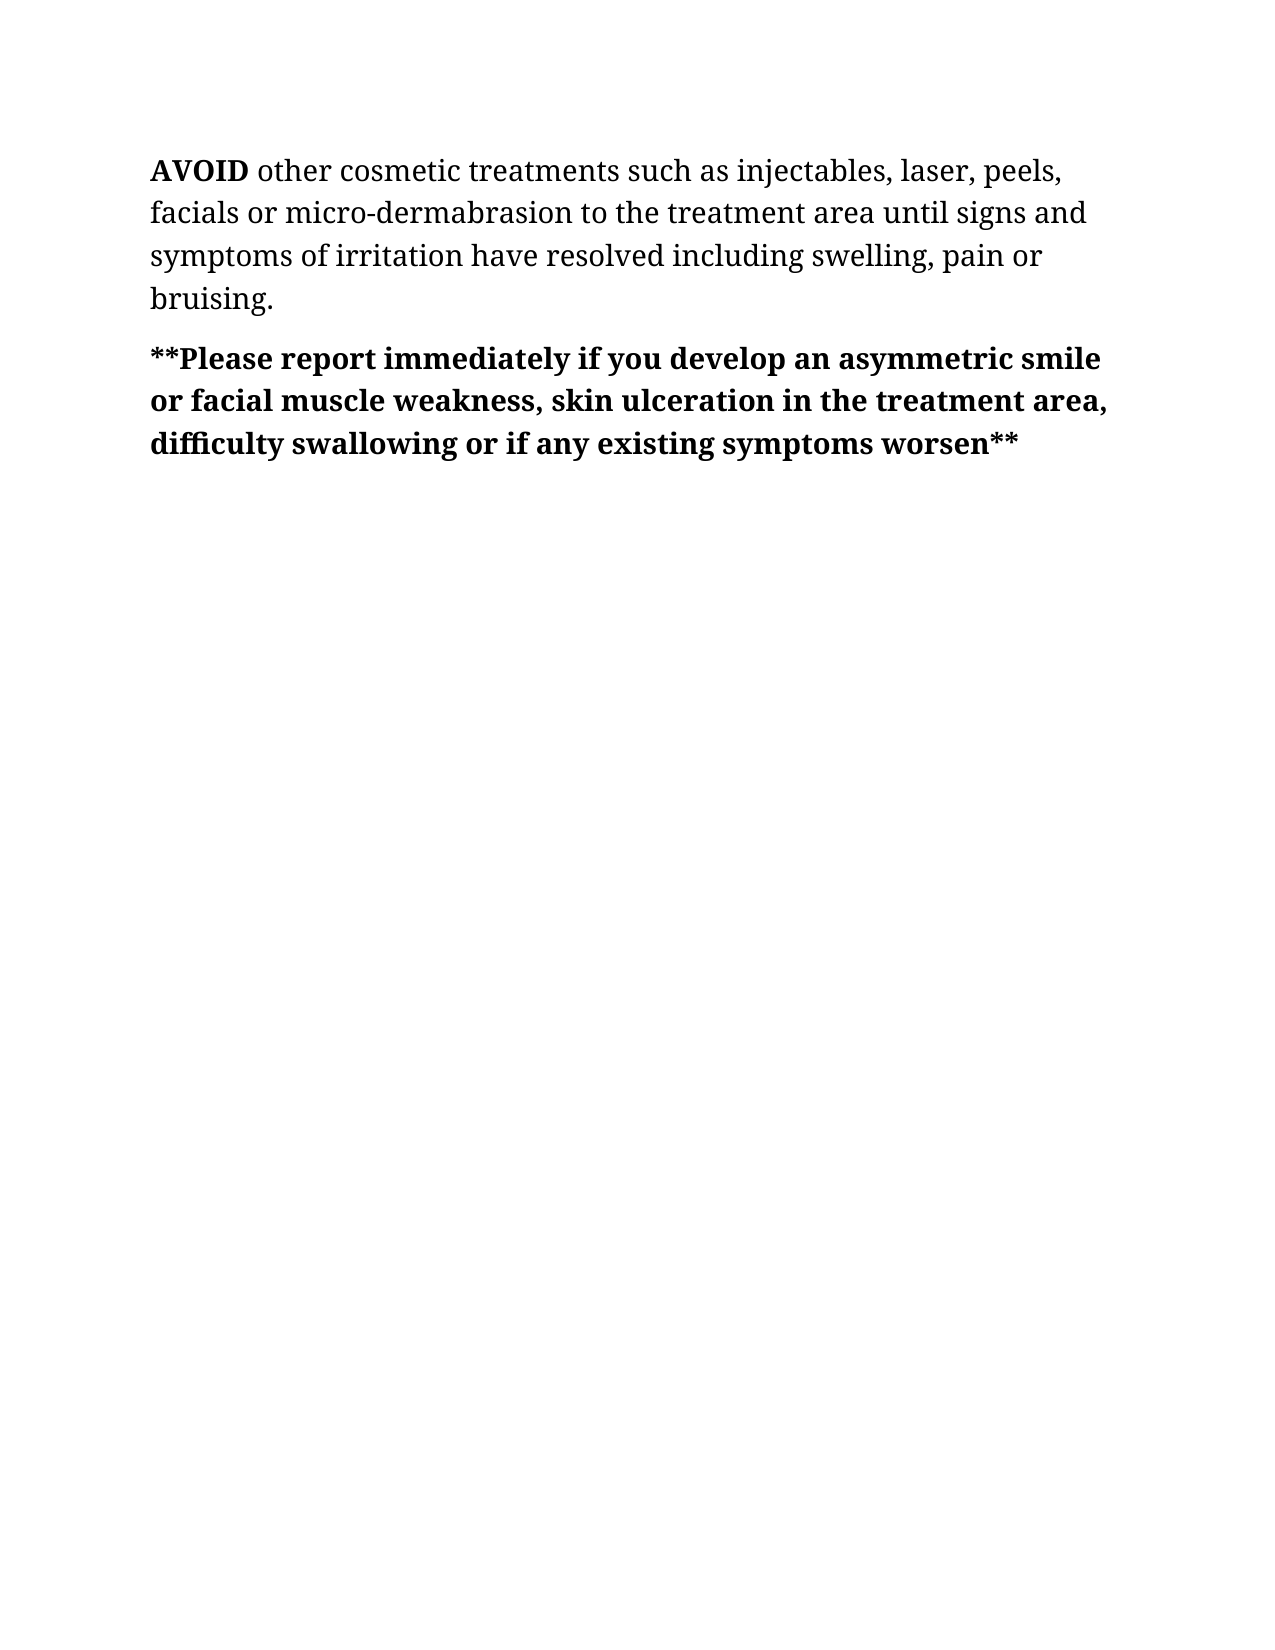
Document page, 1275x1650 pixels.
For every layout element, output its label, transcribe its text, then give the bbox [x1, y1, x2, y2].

text AVOID other cosmetic treatments such as injectables, laser, peels, facials or micro-dermabrasion to the treatment area until signs and symptoms of irritation have resolved including swelling, pain or bruising. [150, 150, 1125, 318]
text **Please report immediately if you develop an asymmetric smile or facial muscle weakness, skin ulceration in the treatment area, difficulty swallowing or if any existing symptoms worsen** [150, 338, 1125, 463]
